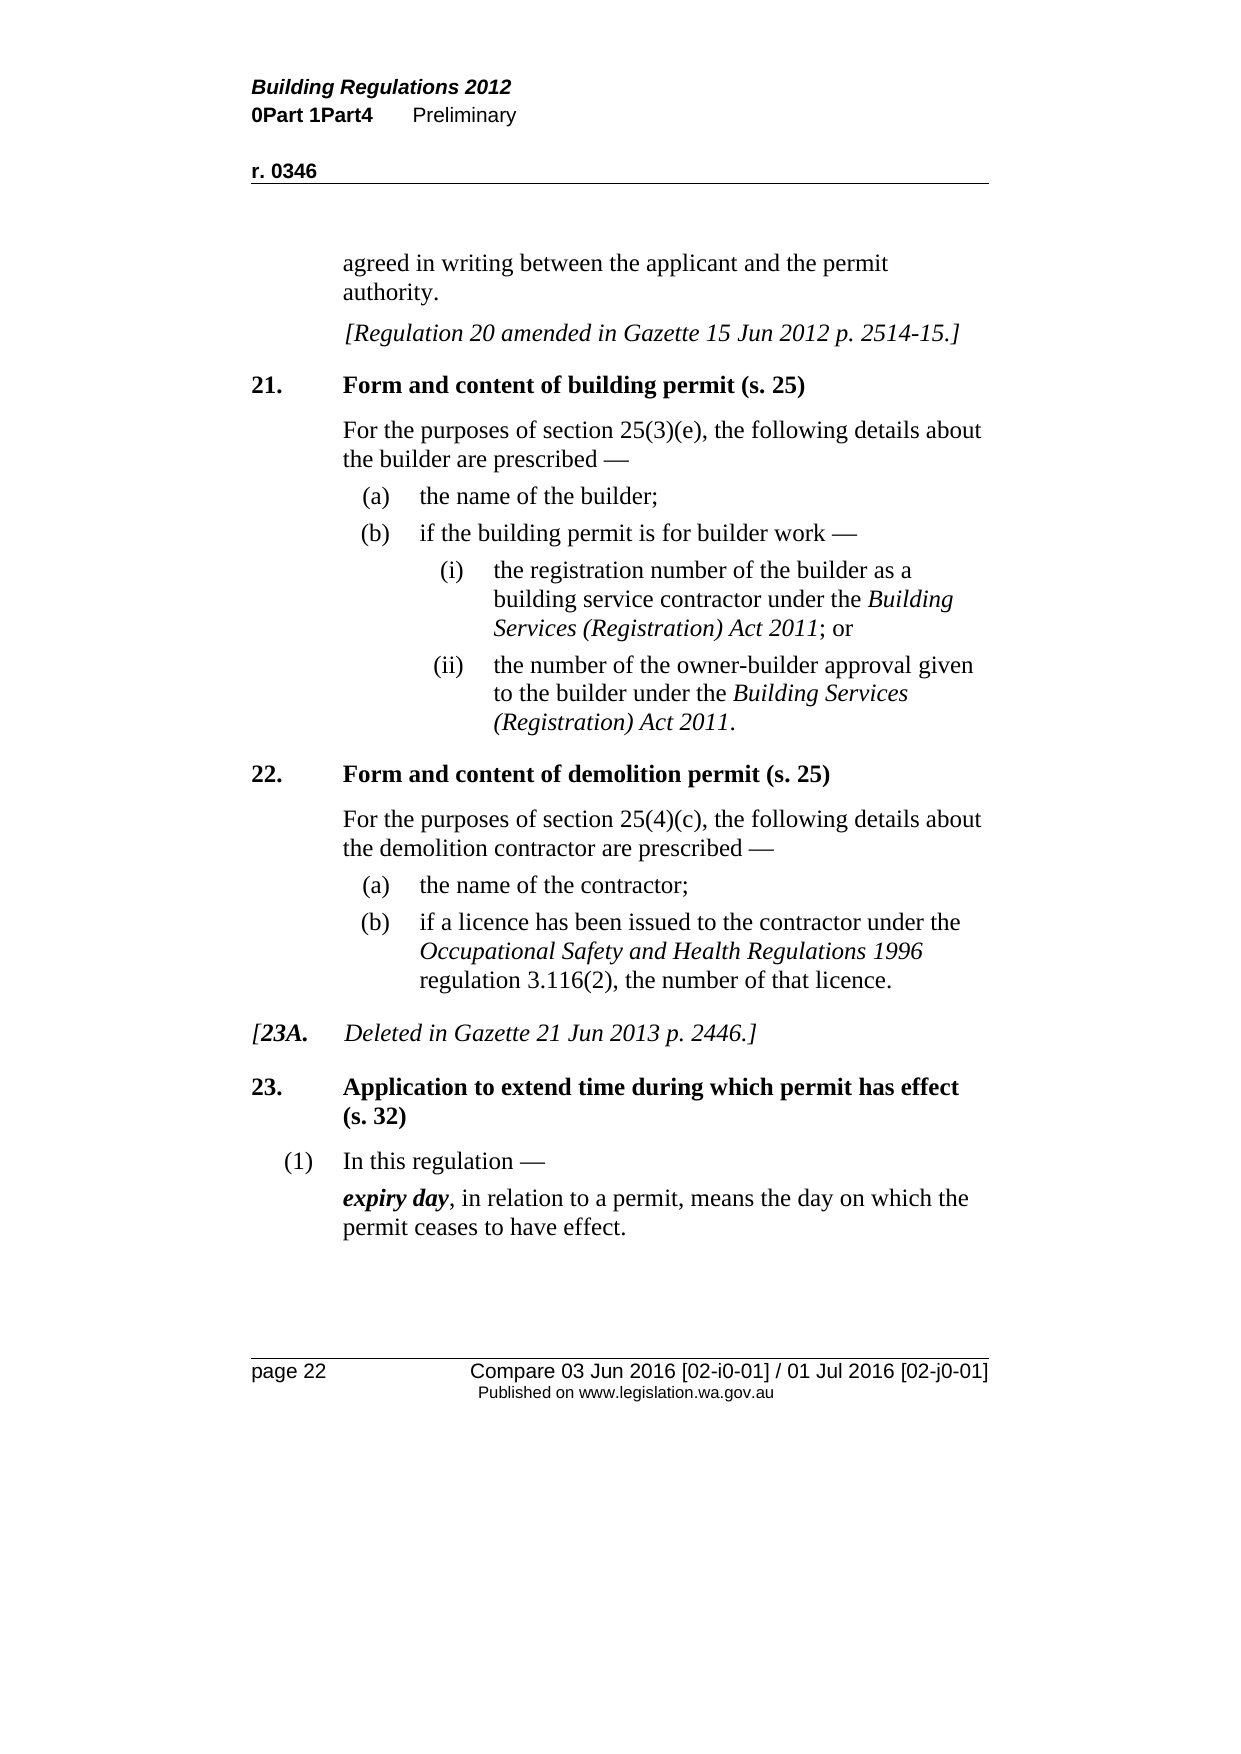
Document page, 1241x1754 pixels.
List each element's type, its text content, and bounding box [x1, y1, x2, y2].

text [23A. Deleted in Gazette 21 Jun 2013 p. 2446.] [251, 1018, 989, 1047]
text expiry day, in relation to a permit, means the day on which the permit ceases to have effect. [251, 1183, 989, 1241]
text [251, 248, 989, 306]
text (ii) the number of the owner-builder approval given to the builder under the Building Services (Registration) Act 2011. [251, 650, 989, 736]
text (b) if the building permit is for builder work — [251, 518, 989, 547]
text (a) the name of the builder; [251, 481, 989, 510]
subtitle 21. Form and content of building permit (s. 25) [251, 370, 989, 398]
text [Regulation 20 amended in Gazette 15 Jun 2012 p. 2514-15.] [251, 318, 989, 347]
subtitle 22. Form and content of demolition permit (s. 25) [251, 759, 989, 788]
text (b) if a licence has been issued to the contractor under the Occupational Safety and Health Regulations 1996 regulation 3.116(2), the number of that licence. [251, 907, 989, 993]
subtitle 23. Application to extend time during which permit has effect (s. 32) [251, 1072, 989, 1130]
text For the purposes of section 25(3)(e), the following details about the builder are prescribed — [251, 415, 989, 473]
text (a) the name of the contractor; [251, 870, 989, 899]
text (1) In this regulation — [251, 1146, 989, 1175]
text (i) the registration number of the builder as a building service contractor under the Building Services (Registration) Act 2011; or [251, 555, 989, 641]
text For the purposes of section 25(4)(c), the following details about the demolition contractor are prescribed — [251, 804, 989, 862]
